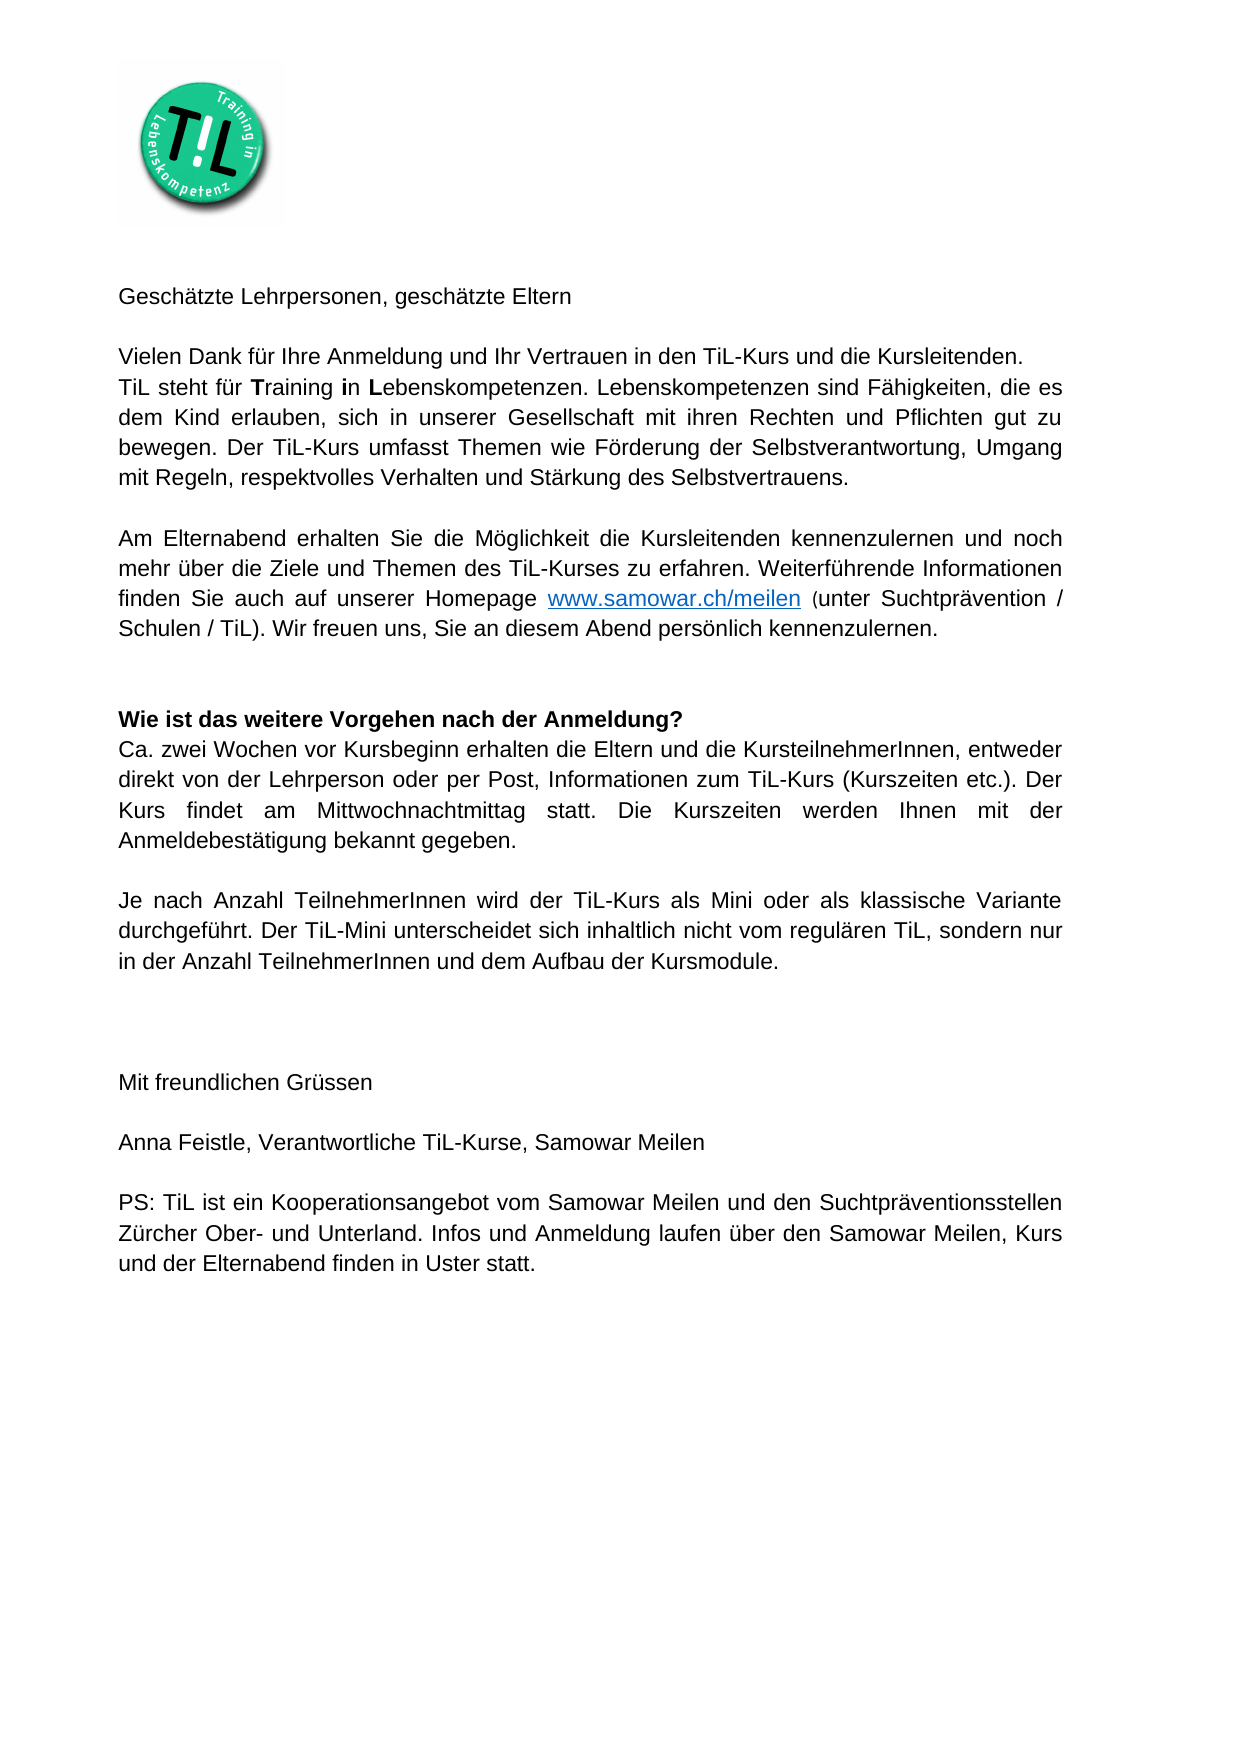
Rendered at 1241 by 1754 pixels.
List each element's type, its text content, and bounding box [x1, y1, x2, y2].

text Anna Feistle, Verantwortliche TiL-Kurse, Samowar Meilen [118, 1129, 1063, 1155]
text Vielen Dank für Ihre Anmeldung und Ihr Vertrauen in den TiL-Kurs und die Kursleitenden. [118, 343, 1063, 369]
text PS: TiL ist ein Kooperationsangebot vom Samowar Meilen und den Suchtpräventionsstellen Zürcher Ober- und Unterland. Infos und Anmeldung laufen über den Samowar Meilen, Kurs und der Elternabend finden in Uster statt. [118, 1189, 1063, 1276]
text Je nach Anzahl TeilnehmerInnen wird der TiL-Kurs als Mini oder als klassische Variante durchgeführt. Der TiL-Mini unterscheidet sich inhaltlich nicht vom regulären TiL, sondern nur in der Anzahl TeilnehmerInnen und dem Aufbau der Kursmodule. [118, 887, 1063, 974]
text Mit freundlichen Grüssen [118, 1068, 1063, 1095]
text TiL steht für Training in Lebenskompetenzen. Lebenskompetenzen sind Fähigkeiten, die es dem Kind erlauben, sich in unserer Gesellschaft mit ihren Rechten und Pflichten gut zu bewegen. Der TiL-Kurs umfasst Themen wie Förderung der Selbstverantwortung, Umgang mit Regeln, respektvolles Verhalten und Stärkung des Selbstvertrauens. [118, 373, 1063, 490]
text Ca. zwei Wochen vor Kursbeginn erhalten die Eltern und die KursteilnehmerInnen, entweder direkt von der Lehrperson oder per Post, Informationen zum TiL-Kurs (Kurszeiten etc.). Der Kurs findet am Mittwochnachtmittag statt. Die Kurszeiten werden Ihnen mit der Anmeldebestätigung bekannt gegeben. [118, 736, 1063, 853]
text Geschätzte Lehrpersonen, geschätzte Eltern [118, 283, 1122, 309]
text Am Elternabend erhalten Sie die Möglichkeit die Kursleitenden kennenzulernen und noch mehr über die Ziele und Themen des TiL-Kurses zu erfahren. Weiterführende Informationen finden Sie auch auf unserer Homepage www.samowar.ch/meilen (unter Suchtprävention / Schulen / TiL). Wir freuen uns, Sie an diesem Abend persönlich kennenzulernen. [118, 524, 1063, 642]
picture [118, 59, 286, 227]
text Wie ist das weitere Vorgehen nach der Anmeldung? [118, 706, 1063, 732]
